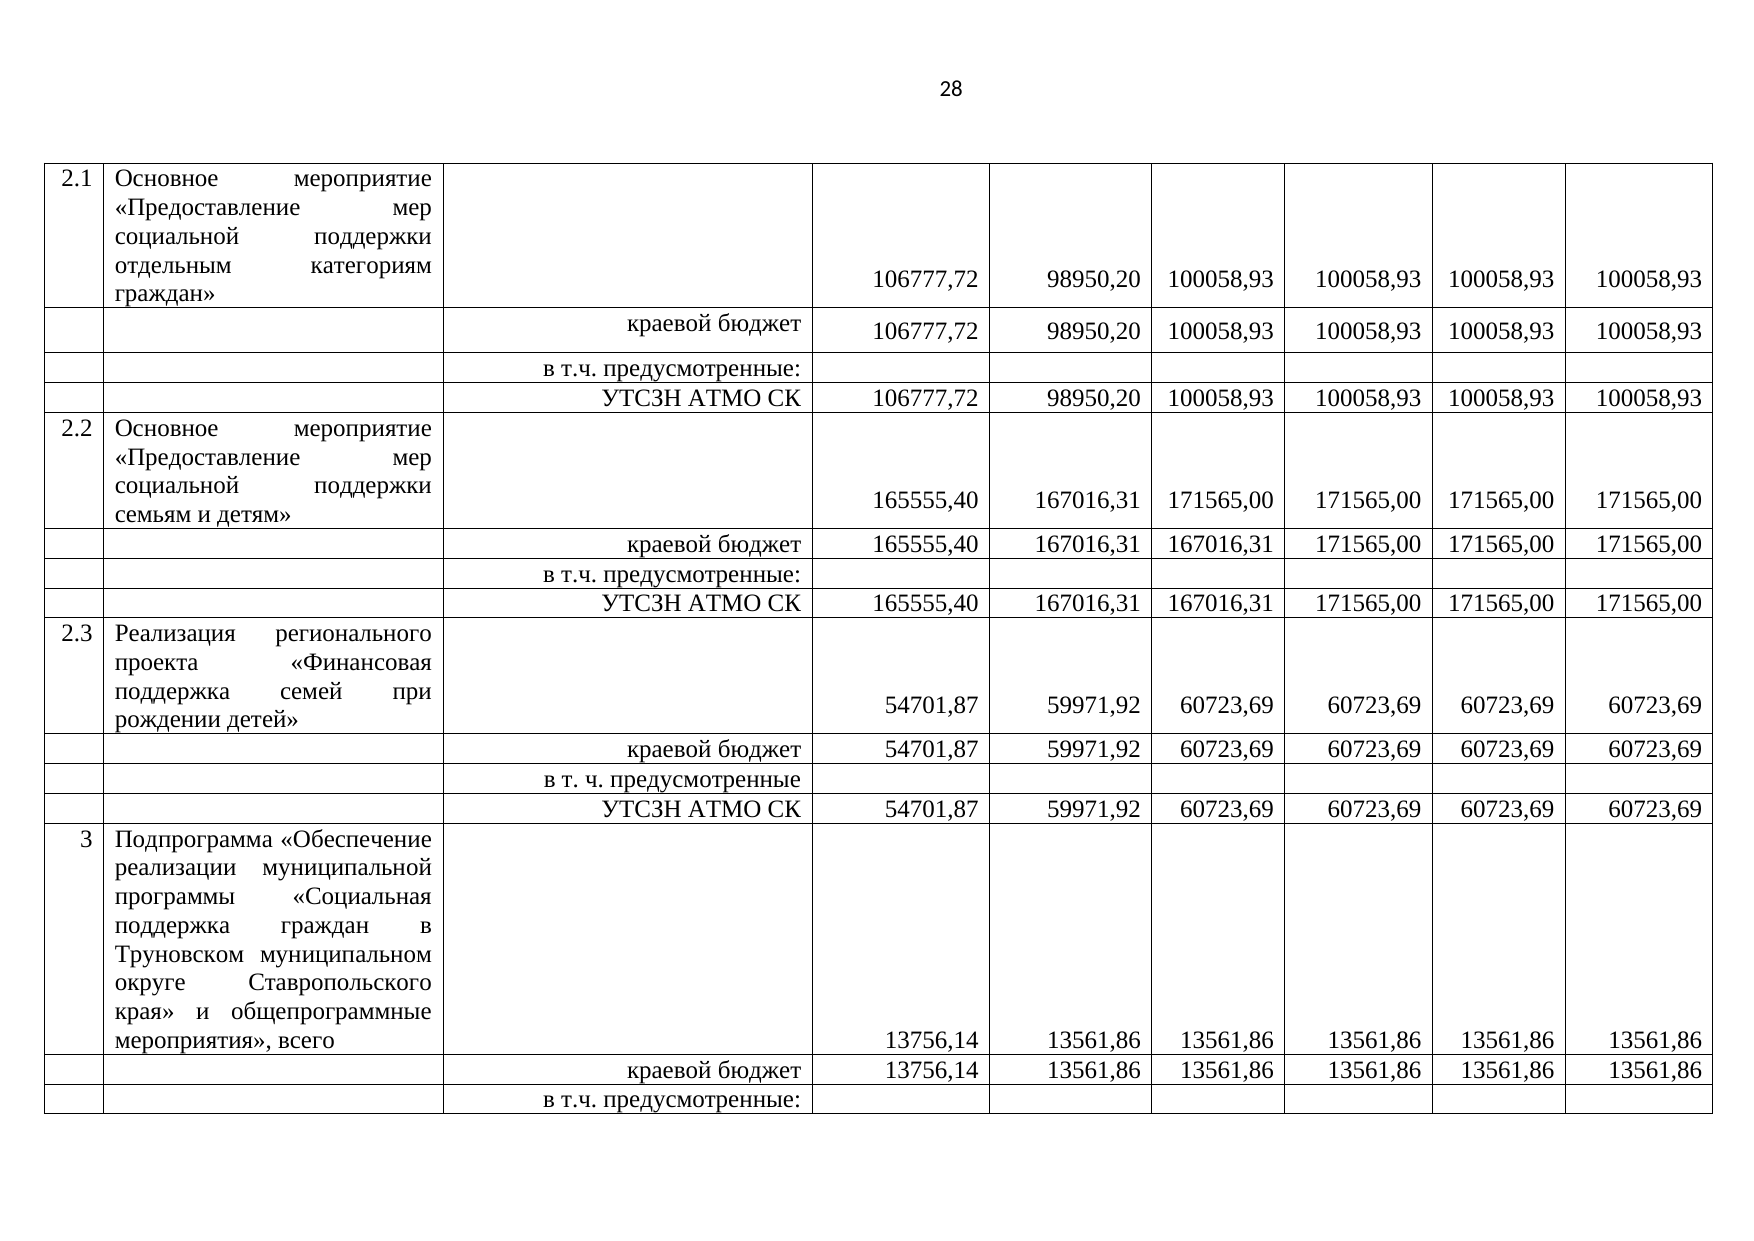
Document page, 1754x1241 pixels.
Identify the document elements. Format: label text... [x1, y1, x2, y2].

table_cell 13561,86 [1433, 824, 1565, 1054]
table_cell 171565,00 [1433, 589, 1565, 617]
table_cell [104, 529, 443, 558]
table_cell [1285, 1085, 1432, 1113]
table_cell УТСЗН АТМО СК [444, 383, 812, 412]
table_cell 13756,14 [813, 1055, 989, 1083]
table_cell 100058,93 [1566, 308, 1712, 352]
table_cell 167016,31 [1152, 589, 1284, 617]
table_cell [1566, 764, 1712, 793]
table_cell [45, 764, 103, 793]
table_cell 171565,00 [1285, 413, 1432, 528]
table_cell 165555,40 [813, 413, 989, 528]
table_cell [104, 734, 443, 763]
table_cell Реализация регионального проекта «Финансовая поддержка семей при рождении детей» [104, 618, 443, 733]
table_cell [45, 353, 103, 382]
table_cell [45, 383, 103, 412]
table_cell 100058,93 [1285, 164, 1432, 307]
table_cell 59971,92 [990, 794, 1151, 823]
table_cell [444, 413, 812, 528]
table_cell [990, 559, 1151, 587]
table_cell 106777,72 [813, 308, 989, 352]
table_cell [444, 824, 812, 1054]
table_cell 98950,20 [990, 164, 1151, 307]
table_cell Основное мероприятие «Предоставление мер социальной поддержки отдельным категориям граждан» [104, 164, 443, 307]
table_cell 167016,31 [1152, 529, 1284, 558]
table_cell 100058,93 [1285, 383, 1432, 412]
table_cell [1152, 353, 1284, 382]
table_cell [45, 734, 103, 763]
table_cell [104, 1055, 443, 1083]
table_cell [990, 1085, 1151, 1113]
table_cell [1285, 764, 1432, 793]
table_cell 60723,69 [1285, 734, 1432, 763]
table_cell [813, 559, 989, 587]
table_cell [104, 308, 443, 352]
table_cell УТСЗН АТМО СК [444, 589, 812, 617]
table_cell 54701,87 [813, 734, 989, 763]
table_cell 60723,69 [1285, 618, 1432, 733]
table_cell 165555,40 [813, 589, 989, 617]
table_cell [990, 764, 1151, 793]
table_cell 165555,40 [813, 529, 989, 558]
table_cell [104, 383, 443, 412]
table_cell [1152, 764, 1284, 793]
table_cell 100058,93 [1433, 164, 1565, 307]
table_cell [45, 308, 103, 352]
table_cell в т. ч. предусмотренные [444, 764, 812, 793]
table_cell Подпрограмма «Обеспечение реализации муниципальной программы «Социальная поддержка граждан в Труновском муниципальном округе Ставропольского края» и общепрограммные мероприятия», всего [104, 824, 443, 1054]
table_cell 60723,69 [1152, 618, 1284, 733]
table_cell [1285, 559, 1432, 587]
table_cell [1152, 559, 1284, 587]
table_cell [990, 353, 1151, 382]
table_cell [813, 1085, 989, 1113]
table_cell 100058,93 [1285, 308, 1432, 352]
table_cell краевой бюджет [444, 734, 812, 763]
table_cell 60723,69 [1433, 618, 1565, 733]
table_cell [104, 559, 443, 587]
table_cell 106777,72 [813, 383, 989, 412]
table_cell 100058,93 [1152, 164, 1284, 307]
table_cell УТСЗН АТМО СК [444, 794, 812, 823]
table_cell 171565,00 [1152, 413, 1284, 528]
table_cell 54701,87 [813, 794, 989, 823]
table_cell 100058,93 [1566, 383, 1712, 412]
table_cell 13561,86 [990, 1055, 1151, 1083]
table_cell 98950,20 [990, 308, 1151, 352]
table_cell 59971,92 [990, 734, 1151, 763]
table_cell [104, 794, 443, 823]
table_cell 60723,69 [1285, 794, 1432, 823]
table_cell [104, 353, 443, 382]
table_cell 100058,93 [1152, 308, 1284, 352]
table_cell 60723,69 [1433, 734, 1565, 763]
table_cell 171565,00 [1566, 413, 1712, 528]
table_cell [1433, 1085, 1565, 1113]
table_cell 60723,69 [1152, 794, 1284, 823]
table_cell 167016,31 [990, 413, 1151, 528]
table_cell 13561,86 [1433, 1055, 1565, 1083]
table_cell 60723,69 [1152, 734, 1284, 763]
table_cell 2.1 [45, 164, 103, 307]
table_cell 13561,86 [1566, 824, 1712, 1054]
table_cell 60723,69 [1566, 734, 1712, 763]
table_cell [1433, 559, 1565, 587]
table_cell 13561,86 [1285, 1055, 1432, 1083]
table_cell в т.ч. предусмотренные: [444, 559, 812, 587]
table_cell [45, 1085, 103, 1113]
table_cell 60723,69 [1433, 794, 1565, 823]
table_cell [444, 164, 812, 307]
table_cell 171565,00 [1285, 529, 1432, 558]
table_cell 100058,93 [1566, 164, 1712, 307]
table_cell 13561,86 [1152, 1055, 1284, 1083]
table_cell [1566, 353, 1712, 382]
table_cell 171565,00 [1566, 529, 1712, 558]
table_cell в т.ч. предусмотренные: [444, 353, 812, 382]
table_cell 171565,00 [1433, 529, 1565, 558]
table_cell краевой бюджет [444, 1055, 812, 1083]
table_cell 60723,69 [1566, 618, 1712, 733]
table_cell [1566, 559, 1712, 587]
table_cell 167016,31 [990, 589, 1151, 617]
table_cell 3 [45, 824, 103, 1054]
table_cell 54701,87 [813, 618, 989, 733]
table_cell [1285, 353, 1432, 382]
table_cell 13561,86 [1566, 1055, 1712, 1083]
table_cell [1433, 353, 1565, 382]
table_cell 2.3 [45, 618, 103, 733]
table_cell 100058,93 [1152, 383, 1284, 412]
table_cell [813, 764, 989, 793]
table_cell 13561,86 [1152, 824, 1284, 1054]
table_cell 100058,93 [1433, 308, 1565, 352]
table_cell [45, 529, 103, 558]
table_cell [45, 794, 103, 823]
table_cell в т.ч. предусмотренные: [444, 1085, 812, 1113]
table_cell 13561,86 [990, 824, 1151, 1054]
table_cell [104, 589, 443, 617]
table_cell Основное мероприятие «Предоставление мер социальной поддержки семьям и детям» [104, 413, 443, 528]
table_cell [813, 353, 989, 382]
table_cell 60723,69 [1566, 794, 1712, 823]
table_cell [1152, 1085, 1284, 1113]
table_cell [444, 618, 812, 733]
table_cell 100058,93 [1433, 383, 1565, 412]
table_cell 171565,00 [1433, 413, 1565, 528]
table_cell [104, 1085, 443, 1113]
table_cell 98950,20 [990, 383, 1151, 412]
table_cell 171565,00 [1285, 589, 1432, 617]
table_cell 13756,14 [813, 824, 989, 1054]
table_cell [45, 589, 103, 617]
table_cell 106777,72 [813, 164, 989, 307]
table_cell [1433, 764, 1565, 793]
table_cell краевой бюджет [444, 308, 812, 352]
table_cell краевой бюджет [444, 529, 812, 558]
table_cell [1566, 1085, 1712, 1113]
table_cell [104, 764, 443, 793]
table_cell 13561,86 [1285, 824, 1432, 1054]
table_cell 171565,00 [1566, 589, 1712, 617]
table_cell [45, 559, 103, 587]
table_cell 59971,92 [990, 618, 1151, 733]
table_cell [45, 1055, 103, 1083]
table_cell 167016,31 [990, 529, 1151, 558]
table_cell 2.2 [45, 413, 103, 528]
